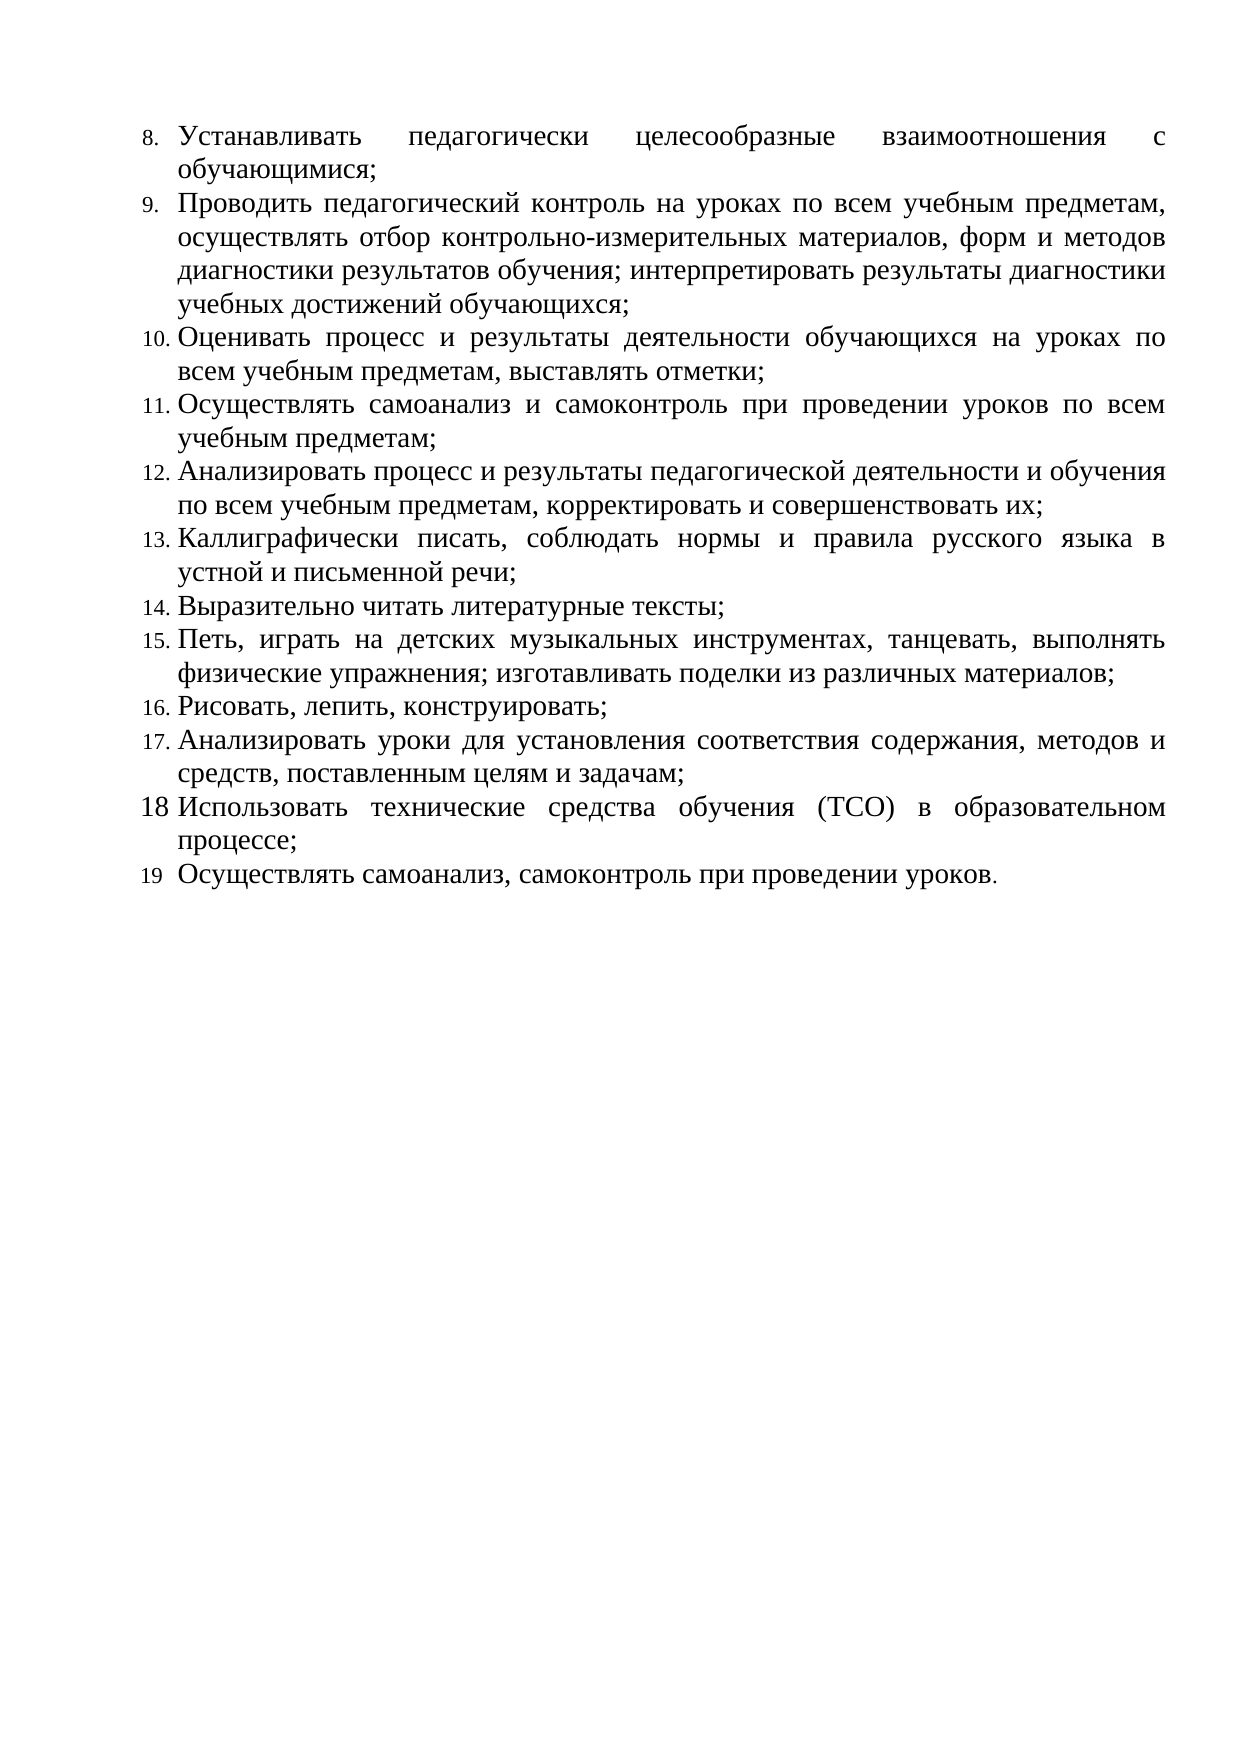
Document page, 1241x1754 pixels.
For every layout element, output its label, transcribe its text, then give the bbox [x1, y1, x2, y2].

list Устанавливать педагогически целесообразные взаимоотношения с обучающимися; [142, 118, 1167, 185]
list Использовать технические средства обучения (ТСО) в образовательном процессе; [140, 789, 1167, 856]
list Проводить педагогический контроль на уроках по всем учебным предметам, осуществлять отбор контрольно-измерительных материалов, форм и методов диагностики результатов обучения; интерпретировать результаты диагностики учебных достижений обучающихся; [142, 185, 1167, 319]
list Анализировать процесс и результаты педагогической деятельности и обучения по всем учебным предметам, корректировать и совершенствовать их; [142, 453, 1167, 521]
list Анализировать уроки для установления соответствия содержания, методов и средств, поставленным целям и задачам; [142, 722, 1167, 789]
list Осуществлять самоанализ, самоконтроль при проведении уроков. [140, 856, 1167, 889]
list Оценивать процесс и результаты деятельности обучающихся на уроках по всем учебным предметам, выставлять отметки; [142, 319, 1167, 386]
list Рисовать, лепить, конструировать; [142, 688, 1167, 722]
list Осуществлять самоанализ и самоконтроль при проведении уроков по всем учебным предметам; [142, 386, 1167, 453]
list Петь, играть на детских музыкальных инструментах, танцевать, выполнять физические упражнения; изготавливать поделки из различных материалов; [142, 621, 1167, 688]
list Каллиграфически писать, соблюдать нормы и правила русского языка в устной и письменной речи; [142, 521, 1167, 588]
list Выразительно читать литературные тексты; [142, 588, 1167, 621]
